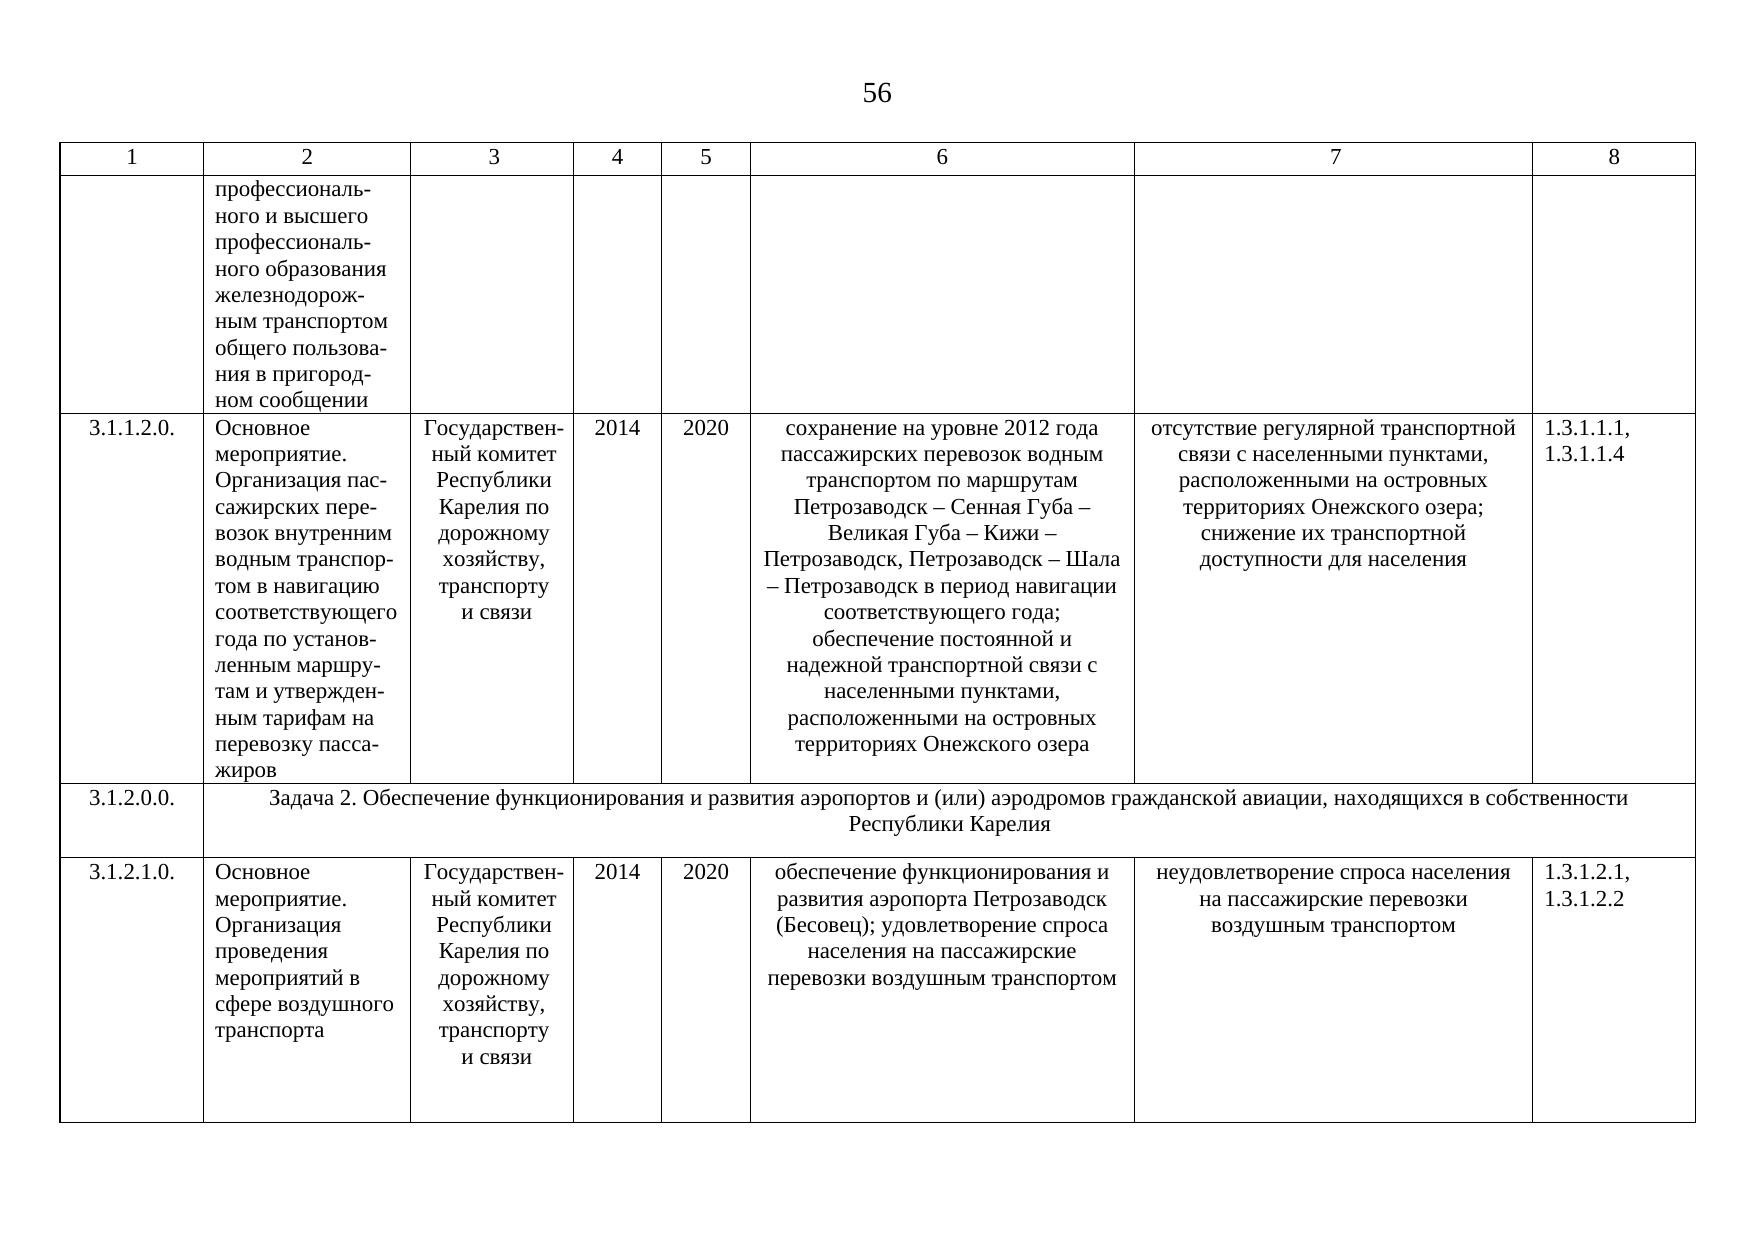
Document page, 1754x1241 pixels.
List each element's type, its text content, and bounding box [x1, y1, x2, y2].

table_header 4 [574, 143, 661, 174]
table_cell 2020 [662, 414, 750, 783]
table_cell [662, 176, 750, 413]
table_cell 3.1.1.2.0. [61, 414, 203, 783]
table_cell [61, 176, 203, 413]
table_cell 2020 [662, 858, 750, 1122]
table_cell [411, 858, 573, 1122]
table_cell 2014 [574, 858, 661, 1122]
table_header 6 [751, 143, 1134, 174]
table_cell 3.1.2.0.0. [61, 784, 203, 857]
table_cell [411, 176, 573, 413]
table_header 1 [61, 143, 203, 174]
table_cell Государствен-ный комитет Республики Карелия по дорожному хозяйству, транспорту и связи [411, 414, 573, 783]
table_cell Основное мероприятие. Организация проведения мероприятий в сфере воздушного транспорта [204, 858, 410, 1122]
table_cell [574, 176, 661, 413]
table_header 7 [1135, 143, 1532, 174]
table_cell [1533, 176, 1695, 413]
table_cell Основное мероприятие. Организация пас-сажирских пере-возок внутренним водным транспор-том в навигацию соответствующего года по установ-ленным маршру-там и утвержден-ным тарифам на перевозку пасса-жиров [204, 414, 410, 783]
table_header 3 [411, 143, 573, 174]
table_header 5 [662, 143, 750, 174]
table_header 2 [204, 143, 410, 174]
table_cell 2014 [574, 414, 661, 783]
table_cell [1135, 176, 1532, 413]
table_cell 3.1.2.1.0. [61, 858, 203, 1122]
table_cell обеспечение функционирования и развития аэропорта Петрозаводск (Бесовец); удовлетворение спроса населения на пассажирские перевозки воздушным транспортом [751, 858, 1134, 1122]
table_cell 1.3.1.1.1, 1.3.1.1.4 [1533, 414, 1695, 783]
table_cell профессиональ-ного и высшего профессиональ-ного образования железнодорож-ным транспортом общего пользова-ния в пригород-ном сообщении [204, 176, 410, 413]
table_cell сохранение на уровне 2012 года пассажирских перевозок водным транспортом по маршрутам Петрозаводск – Сенная Губа – Великая Губа – Кижи – Петрозаводск, Петрозаводск – Шала – Петрозаводск в период навигации соответствующего года; обеспечение постоянной и надежной транспортной связи с населенными пунктами, расположенными на островных территориях Онежского озера [751, 414, 1134, 783]
table_cell неудовлетворение спроса населения на пассажирские перевозки воздушным транспортом [1135, 858, 1532, 1122]
table_cell отсутствие регулярной транспортной связи с населенными пунктами, расположенными на островных территориях Онежского озера; снижение их транспортной доступности для населения [1135, 414, 1532, 783]
table_header 8 [1533, 143, 1695, 174]
table_cell Задача 2. Обеспечение функционирования и развития аэропортов и (или) аэродромов гражданской авиации, находящихся в собственности Республики Карелия [204, 784, 1695, 857]
table_cell [751, 176, 1134, 413]
table_cell 1.3.1.2.1, 1.3.1.2.2 [1533, 858, 1695, 1122]
